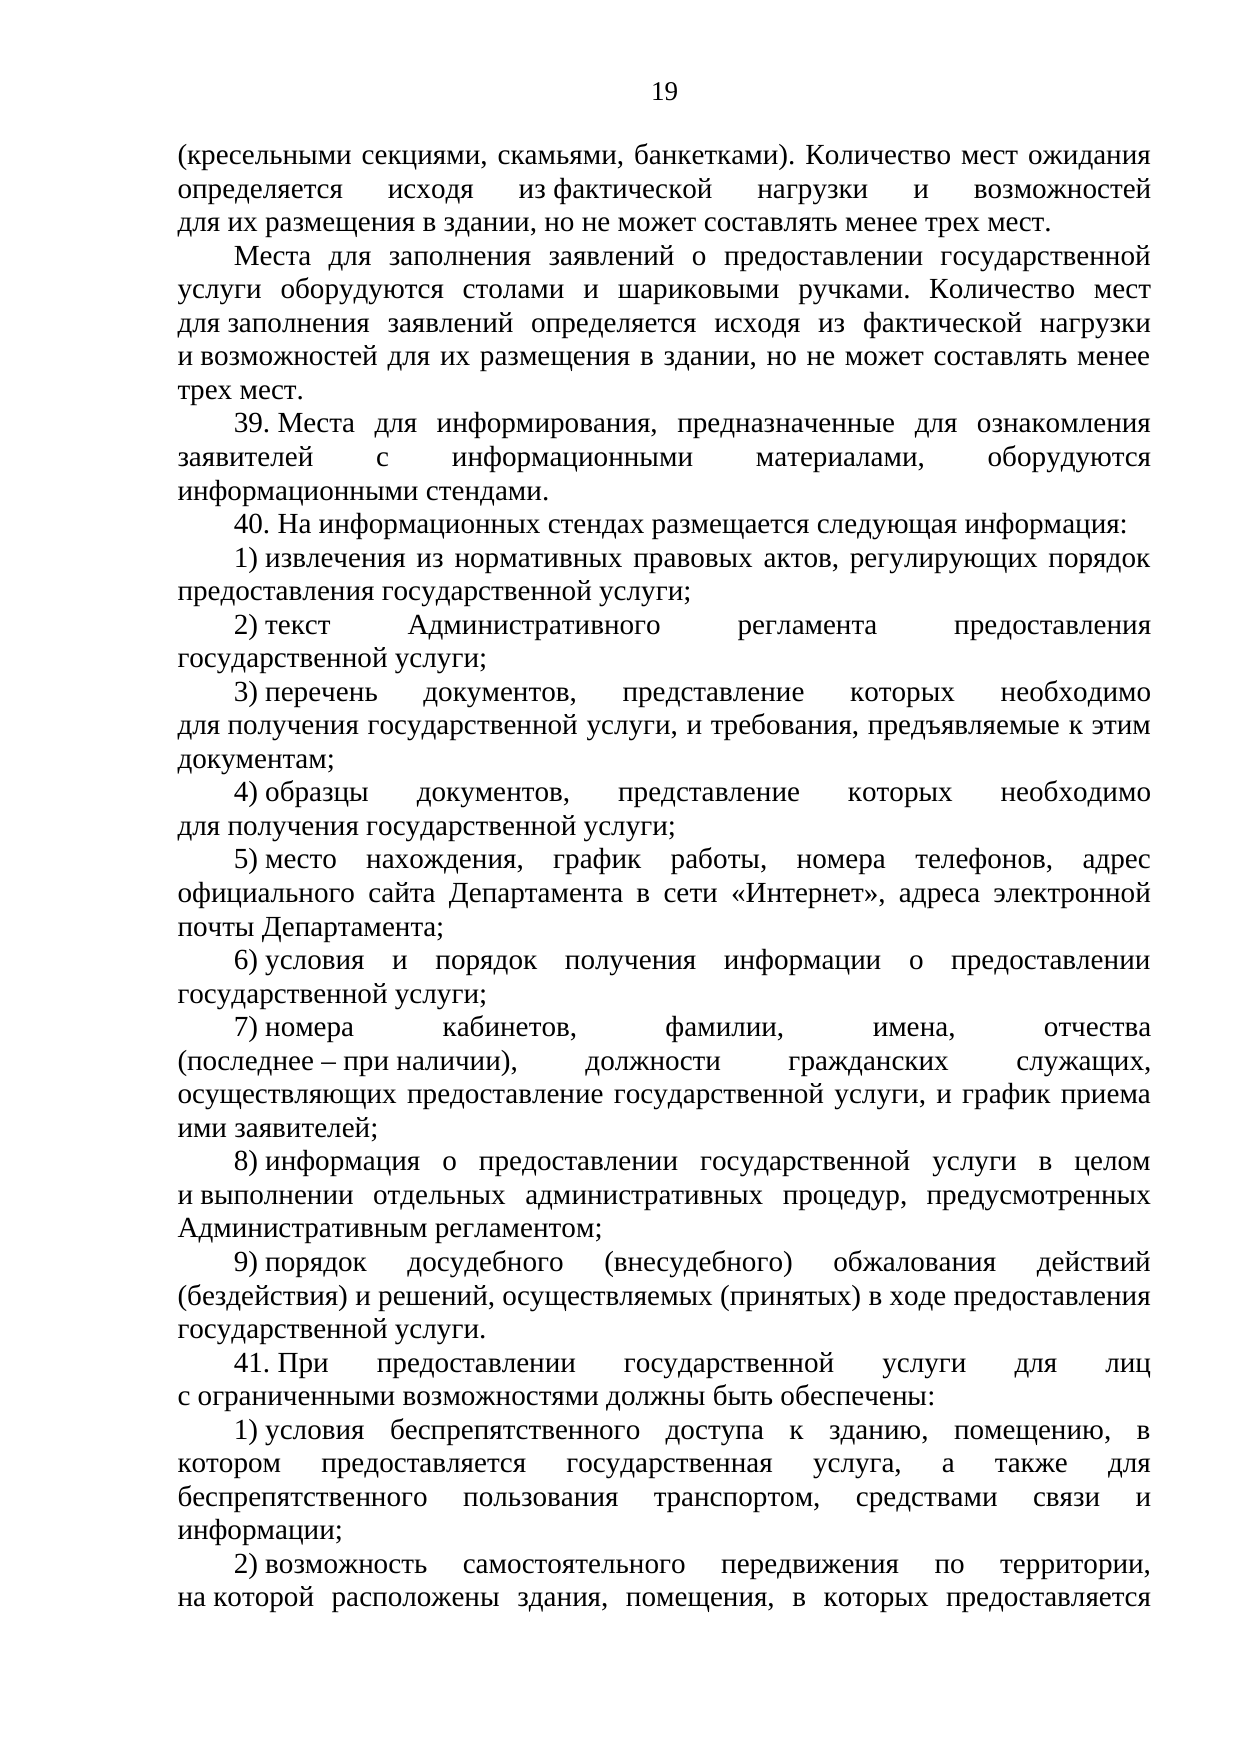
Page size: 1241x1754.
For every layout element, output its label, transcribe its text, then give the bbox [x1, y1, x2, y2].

text 4) образцы документов, представление которых необходимо для получения государственной услуги; [177, 774, 1152, 842]
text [177, 1546, 1152, 1613]
text 8) информация о предоставлении государственной услуги в целом и выполнении отдельных административных процедур, предусмотренных Административным регламентом; [177, 1143, 1152, 1244]
text Места для заполнения заявлений о предоставлении государственной услуги оборудуются столами и шариковыми ручками. Количество мест для заполнения заявлений определяется исходя из фактической нагрузки и возможностей для их размещения в здании, но не может составлять менее трех мест. [177, 238, 1152, 406]
text 7) номера кабинетов, фамилии, имена, отчества (последнее – при наличии), должности гражданских служащих, осуществляющих предоставление государственной услуги, и график приема ими заявителей; [177, 1009, 1152, 1143]
text 40. На информационных стендах размещается следующая информация: [177, 506, 1152, 540]
text 3) перечень документов, представление которых необходимо для получения государственной услуги, и требования, предъявляемые к этим документам; [177, 674, 1152, 774]
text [177, 137, 1152, 238]
text 9) порядок досудебного (внесудебного) обжалования действий (бездействия) и решений, осуществляемых (принятых) в ходе предоставления государственной услуги. [177, 1244, 1152, 1345]
text 1) извлечения из нормативных правовых актов, регулирующих порядок предоставления государственной услуги; [177, 540, 1152, 607]
text 2) текст Административного регламента предоставления государственной услуги; [177, 607, 1152, 674]
text 5) место нахождения, график работы, номера телефонов, адрес официального сайта Департамента в сети «Интернет», адреса электронной почты Департамента; [177, 842, 1152, 942]
text 39. Места для информирования, предназначенные для ознакомления заявителей с информационными материалами, оборудуются информационными стендами. [177, 406, 1152, 506]
text 1) условия беспрепятственного доступа к зданию, помещению, в котором предоставляется государственная услуга, а также для беспрепятственного пользования транспортом, средствами связи и информации; [177, 1412, 1152, 1546]
text 6) условия и порядок получения информации о предоставлении государственной услуги; [177, 942, 1152, 1009]
text 41. При предоставлении государственной услуги для лиц с ограниченными возможностями должны быть обеспечены: [177, 1345, 1152, 1412]
